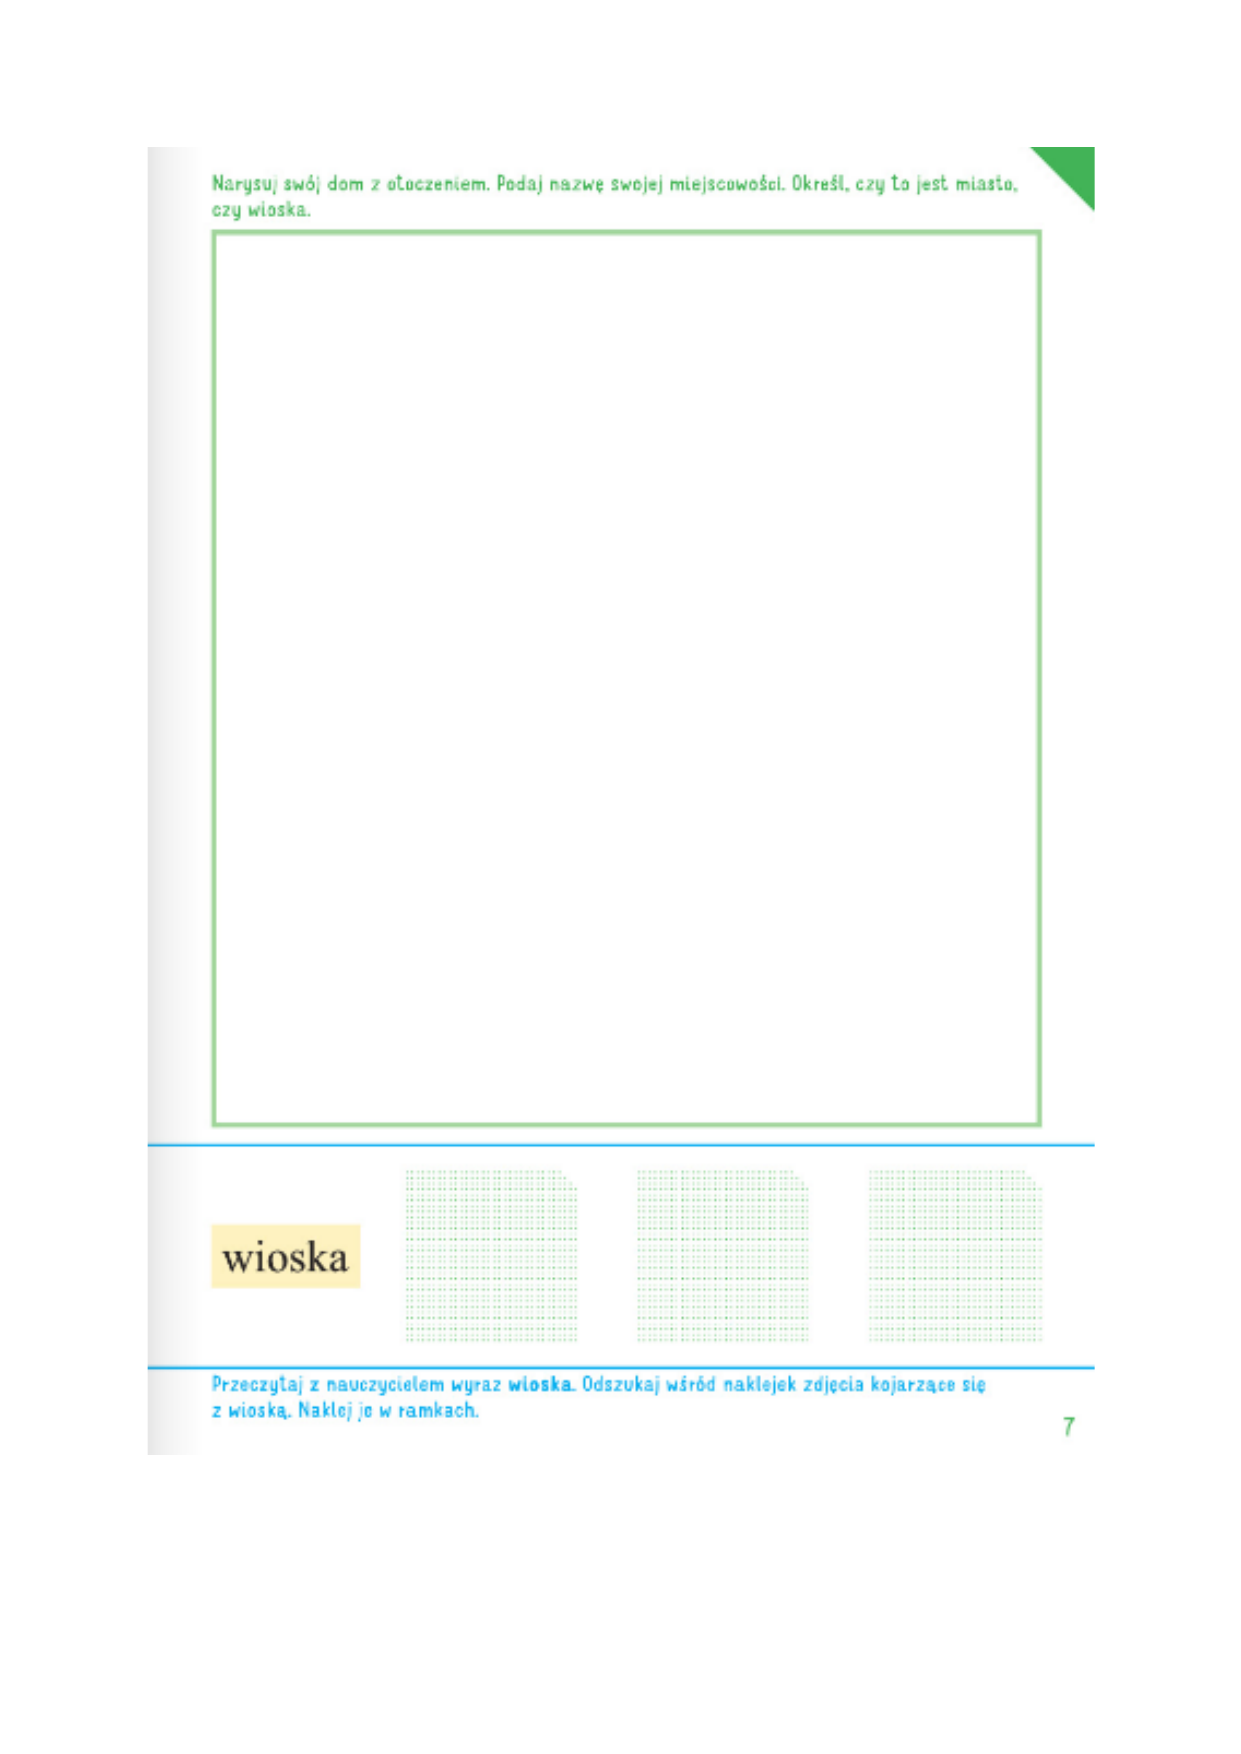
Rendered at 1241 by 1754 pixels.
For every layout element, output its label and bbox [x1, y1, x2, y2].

picture [147, 147, 1095, 1455]
